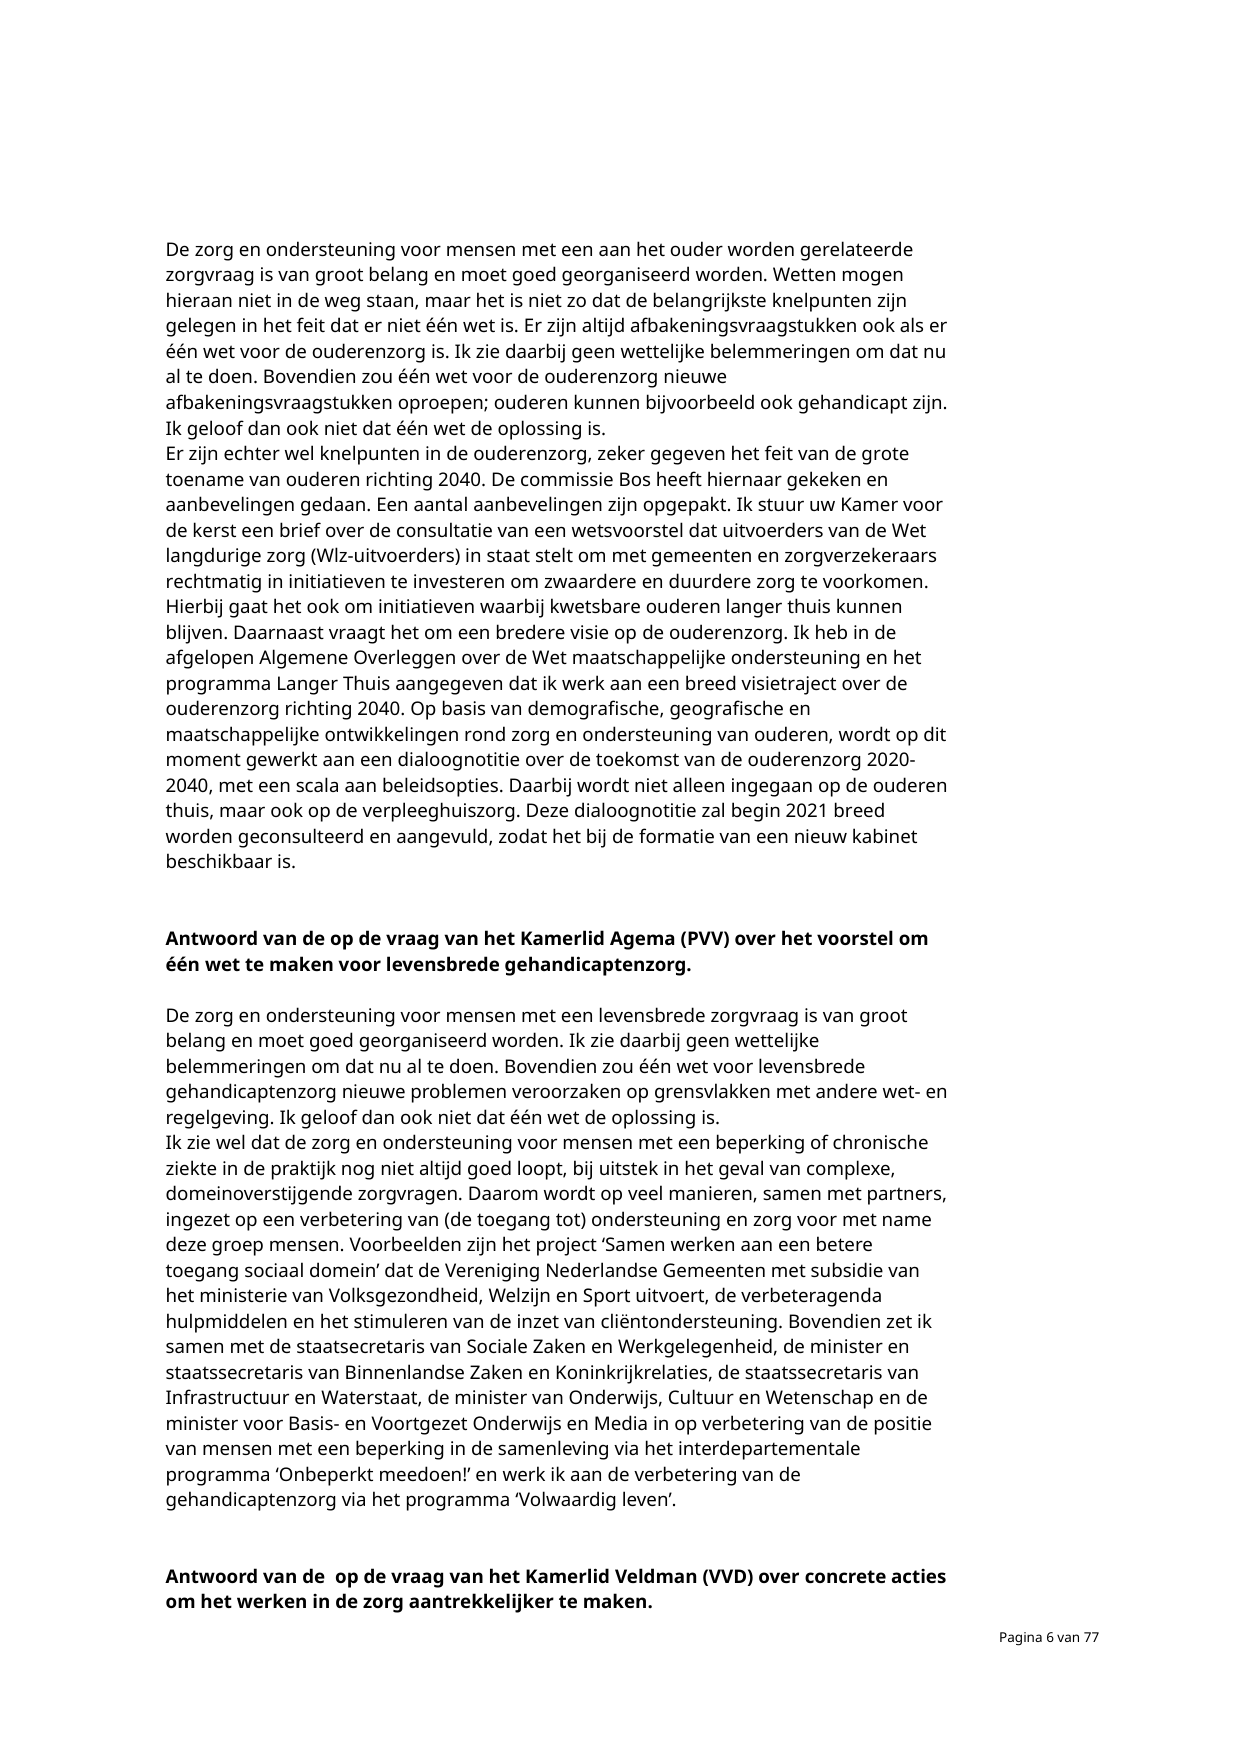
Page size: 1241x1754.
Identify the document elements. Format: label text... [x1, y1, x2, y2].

text De zorg en ondersteuning voor mensen met een levensbrede zorgvraag is van groot belang en moet goed georganiseerd worden. Ik zie daarbij geen wettelijke belemmeringen om dat nu al te doen. Bovendien zou één wet voor levensbrede gehandicaptenzorg nieuwe problemen veroorzaken op grensvlakken met andere wet- en regelgeving. Ik geloof dan ook niet dat één wet de oplossing is. [165, 1002, 950, 1129]
text Ik zie wel dat de zorg en ondersteuning voor mensen met een beperking of chronische ziekte in de praktijk nog niet altijd goed loopt, bij uitstek in het geval van complexe, domeinoverstijgende zorgvragen. Daarom wordt op veel manieren, samen met partners, ingezet op een verbetering van (de toegang tot) ondersteuning en zorg voor met name deze groep mensen. Voorbeelden zijn het project ‘Samen werken aan een betere toegang sociaal domein’ dat de Vereniging Nederlandse Gemeenten met subsidie van het ministerie van Volksgezondheid, Welzijn en Sport uitvoert, de verbeteragenda hulpmiddelen en het stimuleren van de inzet van cliëntondersteuning. Bovendien zet ik samen met de staatsecretaris van Sociale Zaken en Werkgelegenheid, de minister en staatssecretaris van Binnenlandse Zaken en Koninkrijkrelaties, de staatssecretaris van Infrastructuur en Waterstaat, de minister van Onderwijs, Cultuur en Wetenschap en de minister voor Basis- en Voortgezet Onderwijs en Media in op verbetering van de positie van mensen met een beperking in de samenleving via het interdepartementale programma ‘Onbeperkt meedoen!’ en werk ik aan de verbetering van de gehandicaptenzorg via het programma ‘Volwaardig leven’. [165, 1129, 950, 1512]
text Antwoord van de minister voor Medische Zorg en Sport en de staatssecretaris van Volksgezondheid, Welzijn en Sport op de vraag van het Kamerlid Veldman (VVD) over concrete acties om het werken in de zorg aantrekkelijker te maken. [165, 1563, 950, 1614]
text Antwoord van de minister voor Medische Zorg en Sport op de vraag van het Kamerlid Agema (PVV) over het voorstel om één wet te maken voor levensbrede gehandicaptenzorg. [165, 925, 950, 976]
text Er zijn echter wel knelpunten in de ouderenzorg, zeker gegeven het feit van de grote toename van ouderen richting 2040. De commissie Bos heeft hiernaar gekeken en aanbevelingen gedaan. Een aantal aanbevelingen zijn opgepakt. Ik stuur uw Kamer voor de kerst een brief over de consultatie van een wetsvoorstel dat uitvoerders van de Wet langdurige zorg (Wlz-uitvoerders) in staat stelt om met gemeenten en zorgverzekeraars rechtmatig in initiatieven te investeren om zwaardere en duurdere zorg te voorkomen. Hierbij gaat het ook om initiatieven waarbij kwetsbare ouderen langer thuis kunnen blijven. Daarnaast vraagt het om een bredere visie op de ouderenzorg. Ik heb in de afgelopen Algemene Overleggen over de Wet maatschappelijke ondersteuning en het programma Langer Thuis aangegeven dat ik werk aan een breed visietraject over de ouderenzorg richting 2040. Op basis van demografische, geografische en maatschappelijke ontwikkelingen rond zorg en ondersteuning van ouderen, wordt op dit moment gewerkt aan een dialoognotitie over de toekomst van de ouderenzorg 2020-2040, met een scala aan beleidsopties. Daarbij wordt niet alleen ingegaan op de ouderen thuis, maar ook op de verpleeghuiszorg. Deze dialoognotitie zal begin 2021 breed worden geconsulteerd en aangevuld, zodat het bij de formatie van een nieuw kabinet beschikbaar is. [165, 440, 950, 874]
text De zorg en ondersteuning voor mensen met een aan het ouder worden gerelateerde zorgvraag is van groot belang en moet goed georganiseerd worden. Wetten mogen hieraan niet in de weg staan, maar het is niet zo dat de belangrijkste knelpunten zijn gelegen in het feit dat er niet één wet is. Er zijn altijd afbakeningsvraagstukken ook als er één wet voor de ouderenzorg is. Ik zie daarbij geen wettelijke belemmeringen om dat nu al te doen. Bovendien zou één wet voor de ouderenzorg nieuwe afbakeningsvraagstukken oproepen; ouderen kunnen bijvoorbeeld ook gehandicapt zijn. Ik geloof dan ook niet dat één wet de oplossing is. [165, 236, 950, 440]
